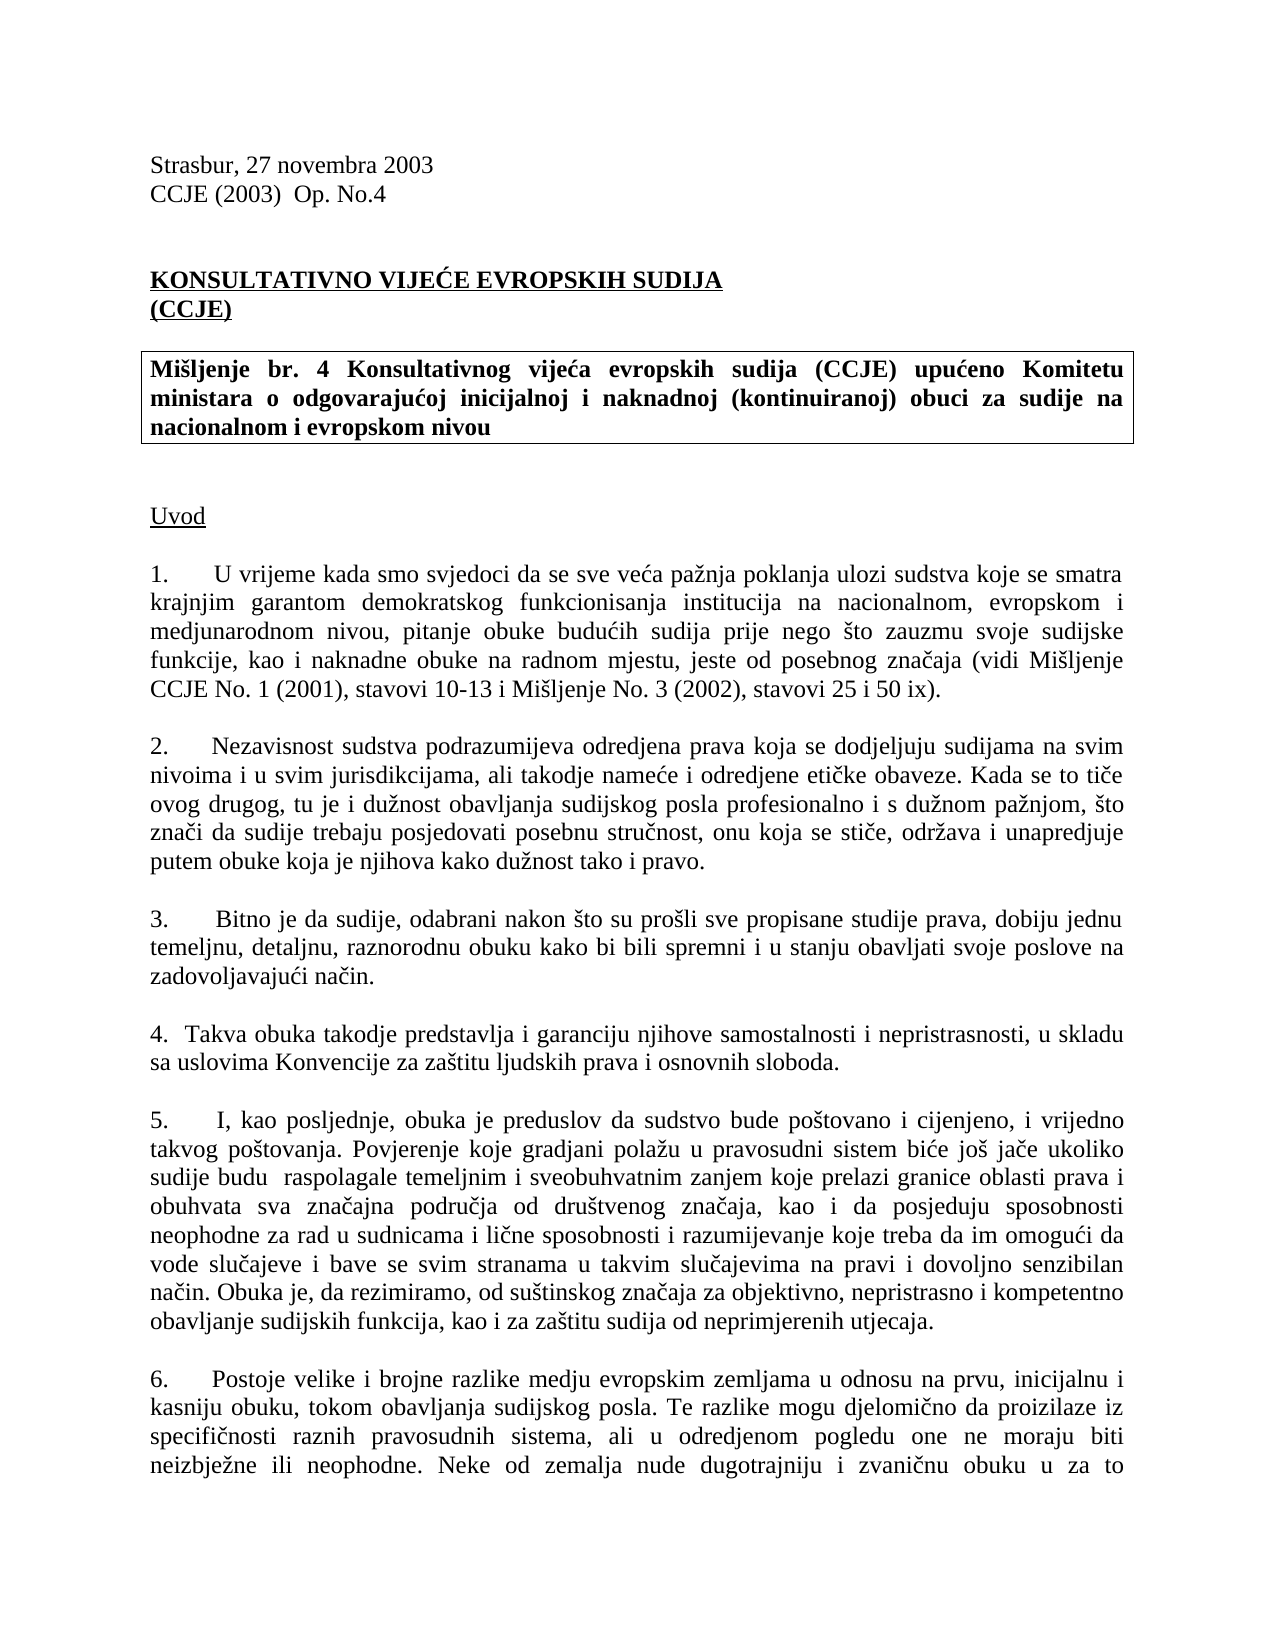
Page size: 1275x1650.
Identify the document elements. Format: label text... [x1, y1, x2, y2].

text (CCJE) [150, 294, 1125, 322]
text KONSULTATIVNO VIJEĆE EVROPSKIH SUDIJA [150, 265, 1125, 294]
text 2. Nezavisnost sudstva podrazumijeva odredjena prava koja se dodjeljuju sudijama na svim nivoima i u svim jurisdikcijama, ali takodje nameće i odredjene etičke obaveze. Kada se to tiče ovog drugog, tu je i dužnost obavljanja sudijskog posla profesionalno i s dužnom pažnjom, što znači da sudije trebaju posjedovati posebnu stručnost, onu koja se stiče, održava i unapredjuje putem obuke koja je njihova kako dužnost tako i pravo. [150, 731, 1125, 875]
text Strasbur, 27 novembra 2003 [150, 150, 1125, 179]
text Uvod [150, 501, 1125, 530]
text 3. Bitno je da sudije, odabrani nakon što su prošli sve propisane studije prava, dobiju jednu temeljnu, detaljnu, raznorodnu obuku kako bi bili spremni i u stanju obavljati svoje poslove na zadovoljavajući način. [150, 904, 1125, 990]
text CCJE (2003) Op. No.4 [150, 179, 1125, 207]
text 4. Takva obuka takodje predstavlja i garanciju njihove samostalnosti i nepristrasnosti, u skladu sa uslovima Konvencije za zaštitu ljudskih prava i osnovnih sloboda. [150, 1019, 1125, 1076]
text Mišljenje br. 4 Konsultativnog vijeća evropskih sudija (CCJE) upućeno Komitetu ministara o odgovarajućoj inicijalnoj i naknadnoj (kontinuiranoj) obuci za sudije na nacionalnom i evropskom nivou [142, 352, 1133, 443]
text 5. I, kao posljednje, obuka je preduslov da sudstvo bude poštovano i cijenjeno, i vrijedno takvog poštovanja. Povjerenje koje gradjani polažu u pravosudni sistem biće još jače ukoliko sudije budu raspolagale temeljnim i sveobuhvatnim zanjem koje prelazi granice oblasti prava i obuhvata sva značajna područja od društvenog značaja, kao i da posjeduju sposobnosti neophodne za rad u sudnicama i lične sposobnosti i razumijevanje koje treba da im omogući da vode slučajeve i bave se svim stranama u takvim slučajevima na pravi i dovoljno senzibilan način. Obuka je, da rezimiramo, od suštinskog značaja za objektivno, nepristrasno i kompetentno obavljanje sudijskih funkcija, kao i za zaštitu sudija od neprimjerenih utjecaja. [150, 1105, 1125, 1335]
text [150, 1364, 1125, 1479]
text 1. U vrijeme kada smo svjedoci da se sve veća pažnja poklanja ulozi sudstva koje se smatra krajnjim garantom demokratskog funkcionisanja institucija na nacionalnom, evropskom i medjunarodnom nivou, pitanje obuke budućih sudija prije nego što zauzmu svoje sudijske funkcije, kao i naknadne obuke na radnom mjestu, jeste od posebnog značaja (vidi Mišljenje CCJE No. 1 (2001), stavovi 10-13 i Mišljenje No. 3 (2002), stavovi 25 i 50 ix). [150, 559, 1125, 702]
